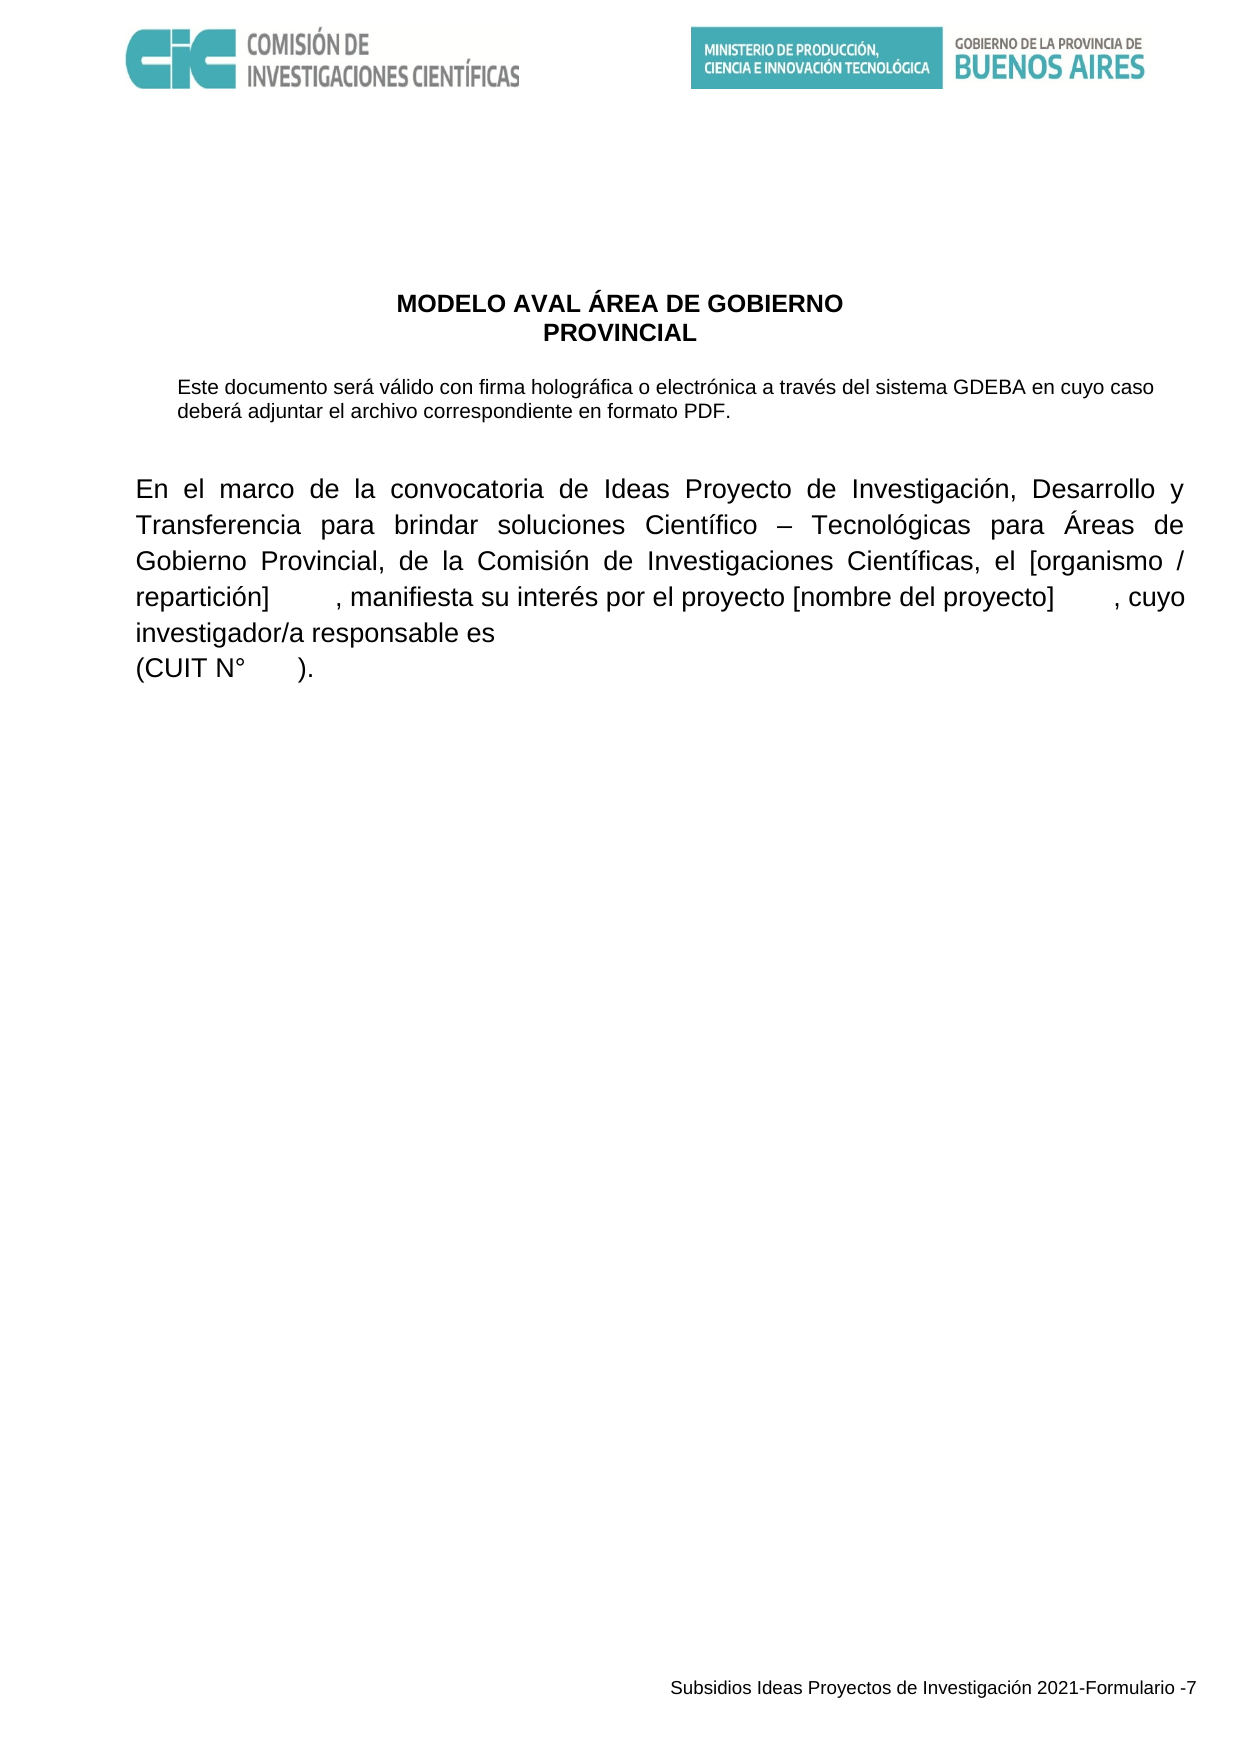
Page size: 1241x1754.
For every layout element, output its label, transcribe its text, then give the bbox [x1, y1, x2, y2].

text Este documento será válido con firma holográfica o electrónica a través del sistema GDEBA en cuyo caso deberá adjuntar el archivo correspondiente en formato PDF. [177, 375, 1158, 423]
text En el marco de la convocatoria de Ideas Proyecto de Investigación, Desarrollo y Transferencia para brindar soluciones Científico – Tecnológicas para Áreas de Gobierno Provincial, de la Comisión de Investigaciones Científicas, el [organismo / repartición] , manifiesta su interés por el proyecto [nombre del proyecto] , cuyo investigador/a responsable es [135, 473, 1186, 648]
picture [125, 26, 519, 89]
picture [691, 26, 1152, 89]
text MODELO AVAL ÁREA DE GOBIERNO PROVINCIAL [396, 289, 846, 346]
text (CUIT N° ). [135, 653, 1196, 684]
